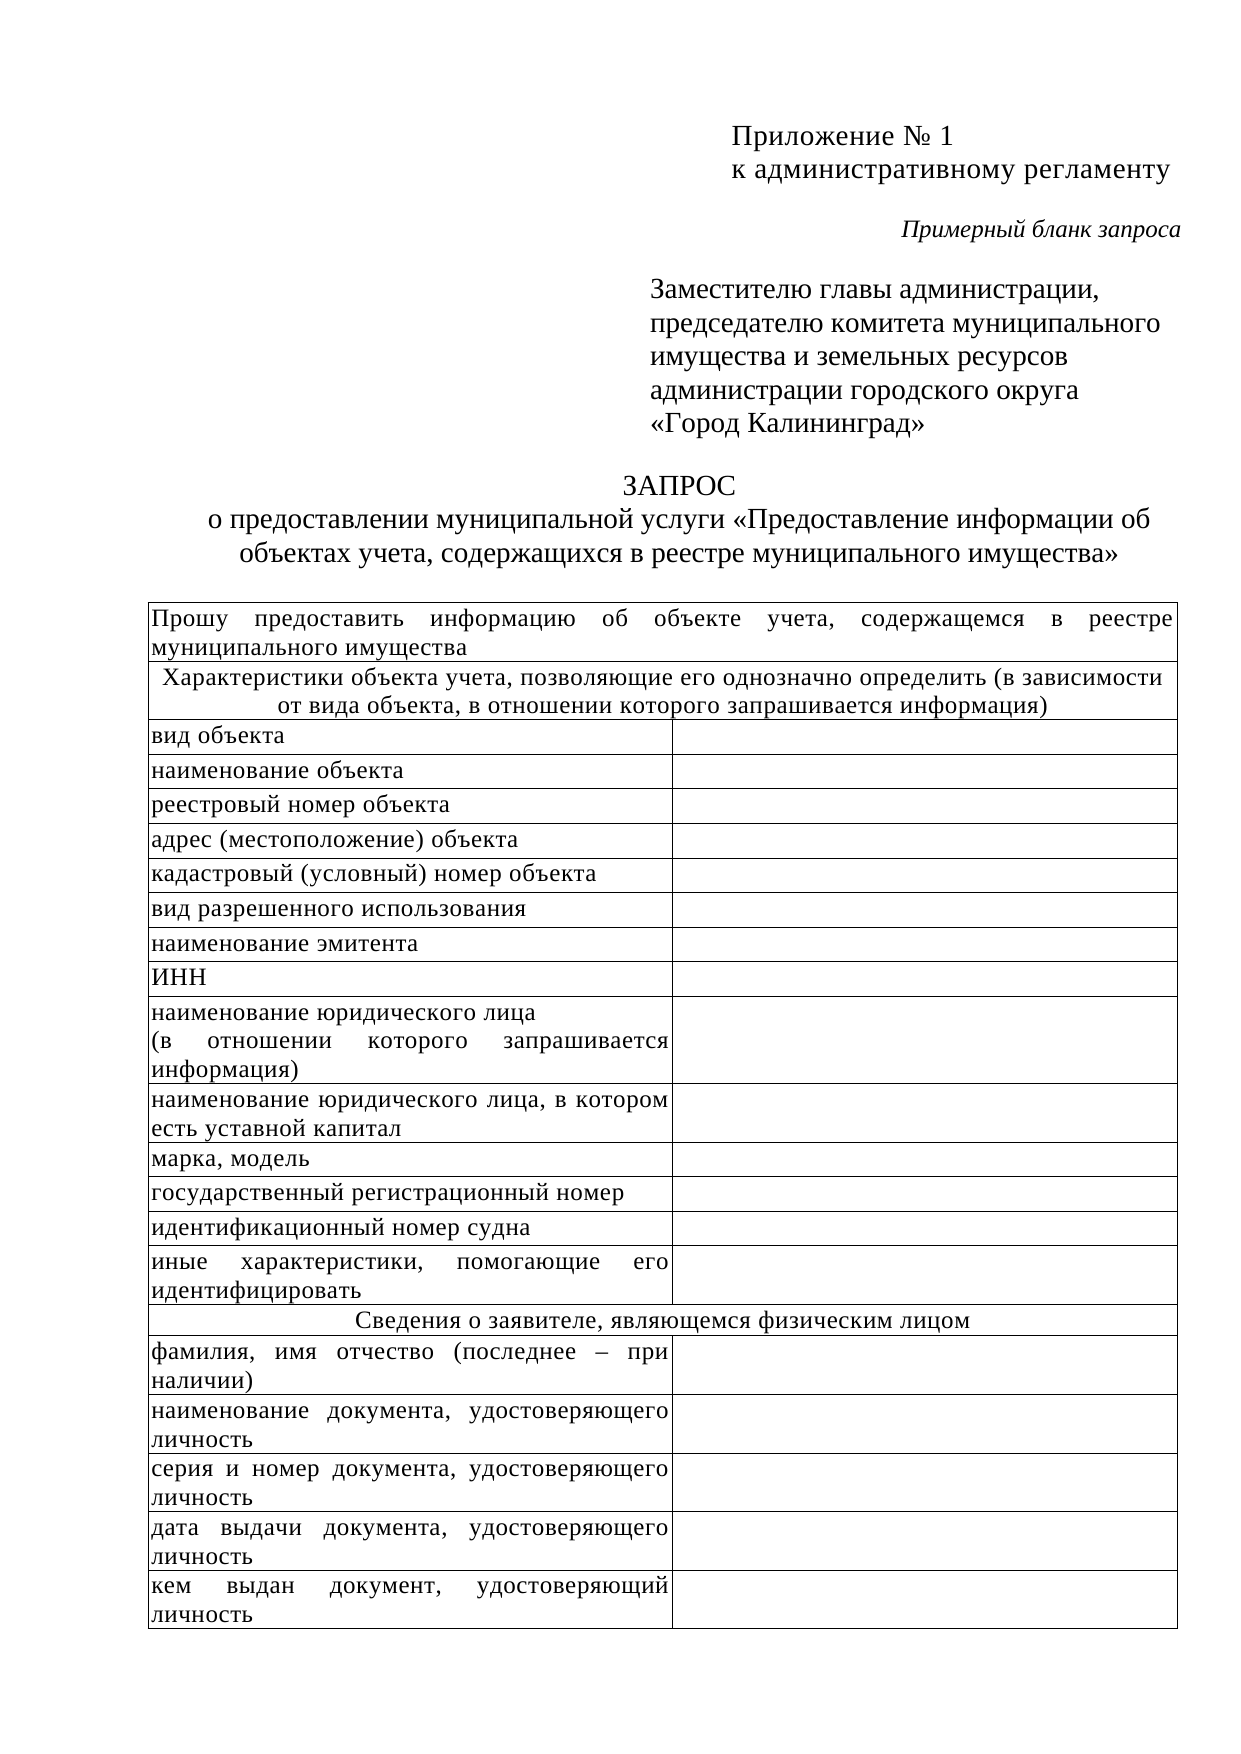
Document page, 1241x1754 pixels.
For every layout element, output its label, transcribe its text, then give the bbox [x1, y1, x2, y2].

table_cell реестровый номер объекта [149, 789, 672, 823]
table_cell [673, 1336, 1177, 1394]
table_cell [673, 1212, 1177, 1245]
table_cell [673, 1084, 1177, 1142]
text Примерный бланк запроса [177, 214, 1181, 243]
table_cell адрес (местоположение) объекта [149, 824, 672, 857]
text Приложение № 1 [731, 118, 1181, 152]
table_cell [673, 1246, 1177, 1304]
table_cell иные характеристики, помогающие его идентифицировать [149, 1246, 672, 1304]
table_cell вид объекта [149, 720, 672, 754]
text о предоставлении муниципальной услуги «Предоставление информации об объектах учета, содержащихся в реестре муниципального имущества» [177, 501, 1181, 568]
table_cell [673, 997, 1177, 1083]
table_cell наименование юридического лица, в котором есть уставной капитал [149, 1084, 672, 1142]
table_cell [673, 1454, 1177, 1511]
table_cell Характеристики объекта учета, позволяющие его однозначно определить (в зависимости от вида объекта, в отношении которого запрашивается информация) [149, 662, 1177, 719]
text к административному регламенту [731, 152, 1181, 185]
table_cell дата выдачи документа, удостоверяющего личность [149, 1512, 672, 1569]
table_cell [673, 859, 1177, 892]
table_cell [673, 1177, 1177, 1211]
table_cell [673, 824, 1177, 857]
table_cell серия и номер документа, удостоверяющего личность [149, 1454, 672, 1511]
table_cell [673, 1571, 1177, 1628]
table_cell марка, модель [149, 1143, 672, 1176]
table_cell [673, 962, 1177, 996]
table_cell ИНН [149, 962, 672, 996]
table_cell наименование эмитента [149, 928, 672, 961]
table_cell [673, 755, 1177, 788]
table_header Прошу предоставить информацию об объекте учета, содержащемся в реестре муниципального имущества [149, 603, 1177, 661]
text имущества и земельных ресурсов администрации городского округа [650, 338, 1181, 406]
table_cell наименование документа, удостоверяющего личность [149, 1395, 672, 1452]
table_cell наименование юридического лица (в отношении которого запрашивается информация) [149, 997, 672, 1083]
table_cell [673, 928, 1177, 961]
text ЗАПРОС [177, 468, 1181, 501]
table_cell государственный регистрационный номер [149, 1177, 672, 1211]
table_cell [673, 720, 1177, 754]
table_cell вид разрешенного использования [149, 893, 672, 927]
table_cell [673, 1512, 1177, 1569]
text Заместителю главы администрации, председателю комитета муниципального [650, 271, 1181, 338]
text «Город Калининград» [650, 406, 1181, 439]
table_cell наименование объекта [149, 755, 672, 788]
table_cell кем выдан документ, удостоверяющий личность [149, 1571, 672, 1628]
table_cell [673, 1395, 1177, 1452]
table_cell Сведения о заявителе, являющемся физическим лицом [149, 1305, 1177, 1335]
table_cell фамилия, имя отчество (последнее – при наличии) [149, 1336, 672, 1394]
table_cell идентификационный номер судна [149, 1212, 672, 1245]
table_cell [673, 893, 1177, 927]
table_cell [673, 1143, 1177, 1176]
table_cell кадастровый (условный) номер объекта [149, 859, 672, 892]
table_cell [673, 789, 1177, 823]
